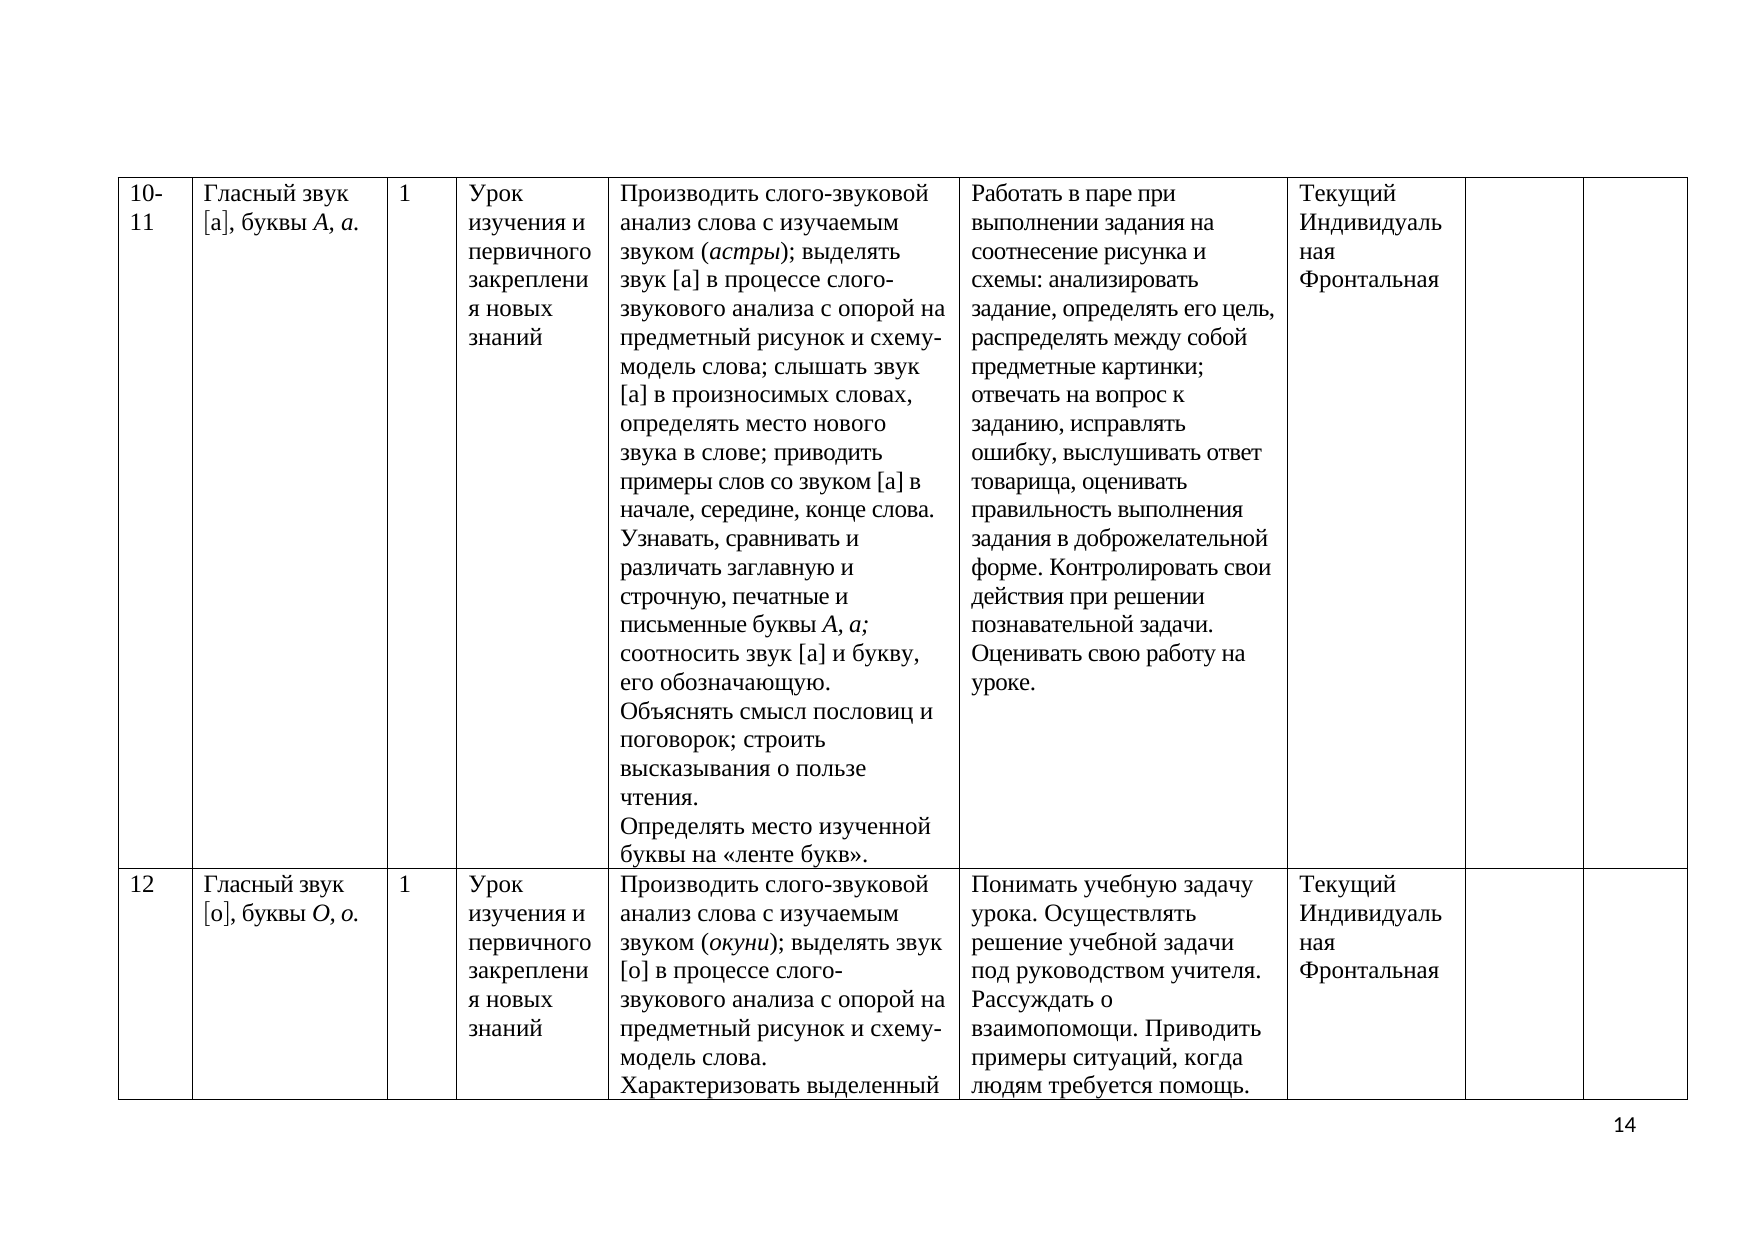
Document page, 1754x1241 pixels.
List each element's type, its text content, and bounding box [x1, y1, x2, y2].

table_cell [1584, 178, 1687, 868]
table_cell Работать в паре при выполнении задания на соотнесение рисунка и схемы: анализировать задание, определять его цель, распределять между собой предметные картинки; отвечать на вопрос к заданию, исправлять ошибку, выслушивать ответ товарища, оценивать правильность выполнения задания в доброжелательной форме. Контролировать свои действия при решении познавательной задачи. Оценивать свою работу на уроке. [960, 178, 1287, 868]
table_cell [609, 869, 959, 1099]
table_cell [1466, 178, 1583, 868]
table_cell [193, 869, 387, 1099]
table_cell 10-11 [119, 178, 192, 868]
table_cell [457, 869, 608, 1099]
table_cell 1 [388, 178, 456, 868]
table_cell [1466, 869, 1583, 1099]
table_cell [1584, 869, 1687, 1099]
table_cell Урок изучения и первичного закрепления новых знаний [457, 178, 608, 868]
table_cell Производить слого-звуковой анализ слова с изучаемым звуком (астры); выделять звук [а] в процессе слого-звукового анализа с опорой на предметный рисунок и схему-модель слова; слышать звук [а] в произносимых словах, определять место нового звука в слове; приводить примеры слов со звуком [а] в начале, середине, конце слова. Узнавать, сравнивать и различать заглавную и строчную, печатные и письменные буквы А, а; соотносить звук [а] и букву, его обозначающую. Объяснять смысл пословиц и поговорок; строить высказывания о пользе чтения. Определять место изученной буквы на «ленте букв». [609, 178, 959, 868]
table_cell 12 [119, 869, 192, 1099]
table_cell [960, 869, 1287, 1099]
table_cell Гласный звук а, буквы А, а. [193, 178, 387, 868]
table_cell 1 [388, 869, 456, 1099]
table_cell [1288, 178, 1465, 868]
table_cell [1288, 869, 1465, 1099]
